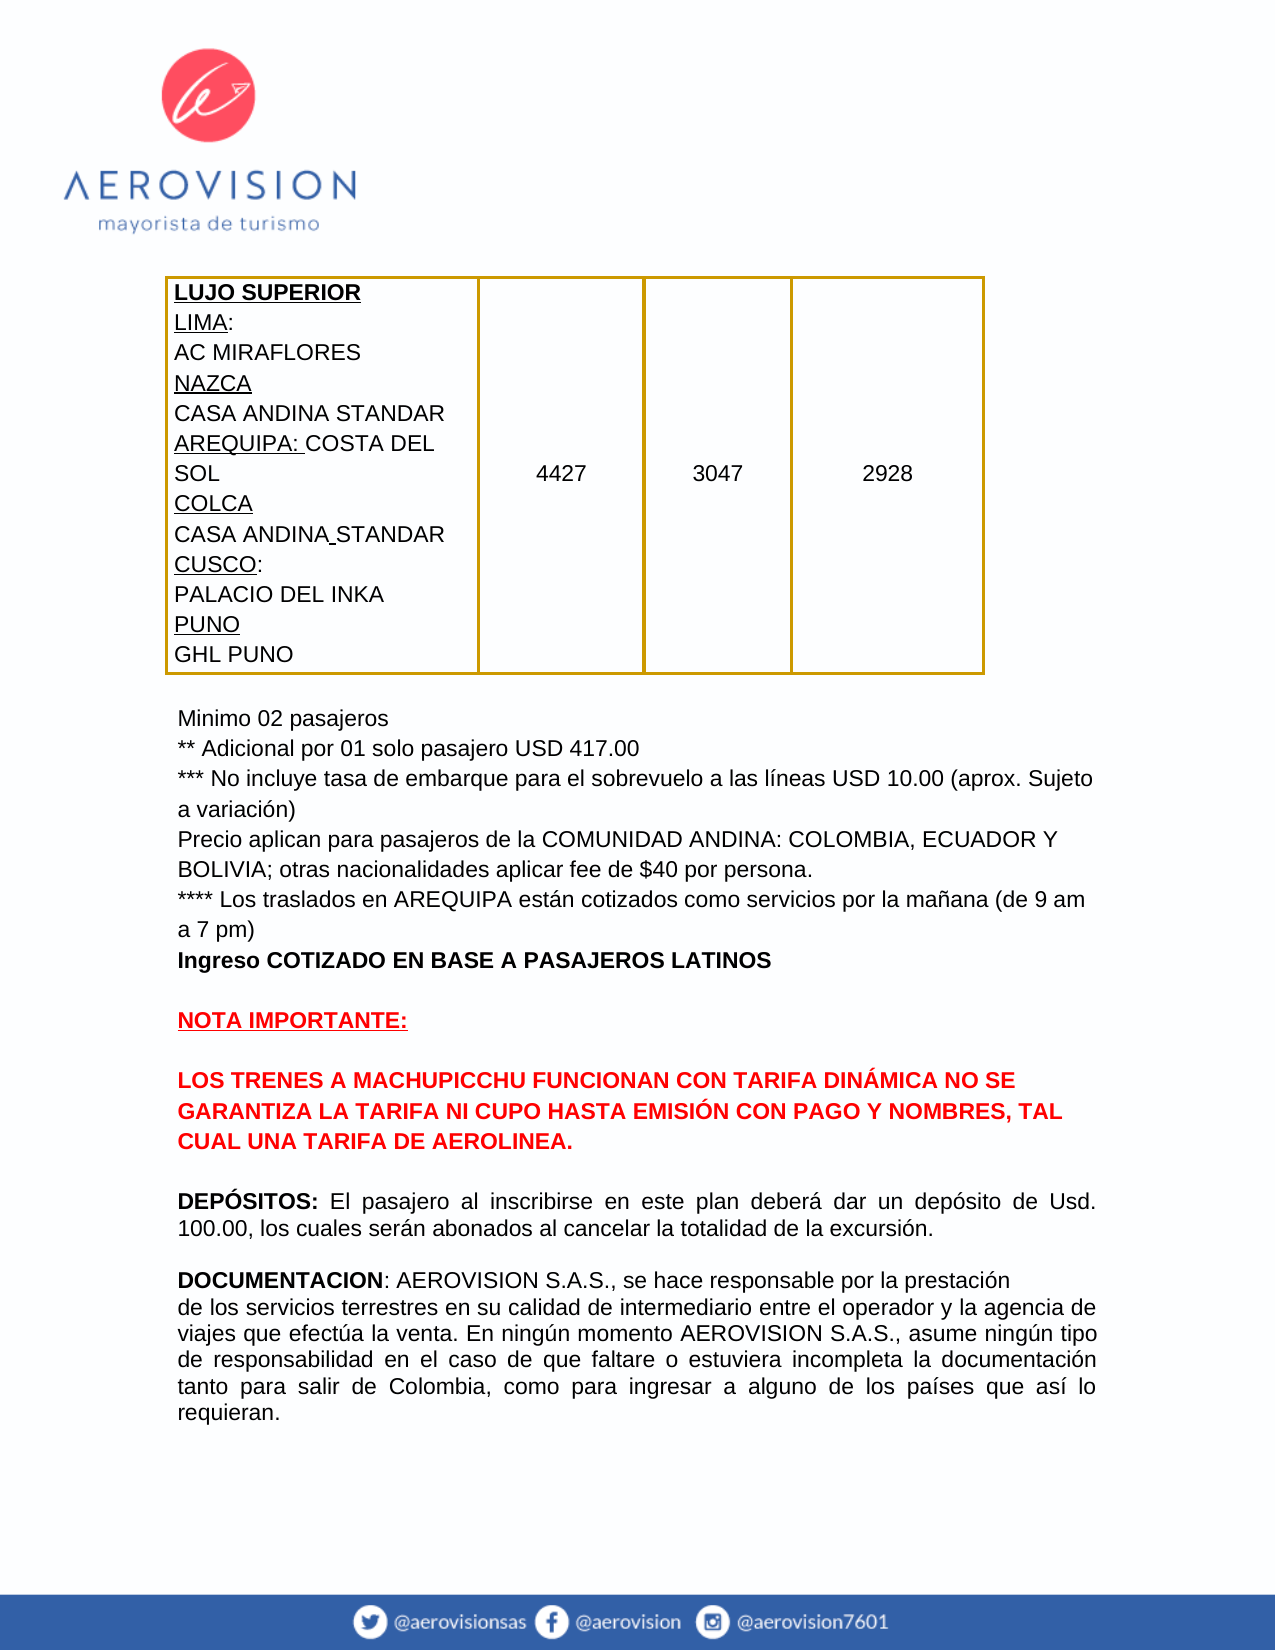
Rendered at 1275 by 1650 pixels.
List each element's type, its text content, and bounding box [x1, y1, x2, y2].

text *** No incluye tasa de embarque para el sobrevuelo a las líneas USD 10.00 (aprox. Sujeto a variación) [177, 765, 1098, 822]
text LOS TRENES A MACHUPICCHU FUNCIONAN CON TARIFA DINÁMICA NO SE GARANTIZA LA TARIFA NI CUPO HASTA EMISIÓN CON PAGO Y NOMBRES, TAL CUAL UNA TARIFA DE AEROLINEA. [177, 1067, 1098, 1154]
text de los servicios terrestres en su calidad de intermediario entre el operador y la agencia de viajes que efectúa la venta. En ningún momento AEROVISION S.A.S., asume ningún tipo de responsabilidad en el caso de que faltare o estuviera incompleta la documentación tanto para salir de Colombia, como para ingresar a alguno de los países que así lo requieran. [177, 1294, 1098, 1426]
text ** Adicional por 01 solo pasajero USD 417.00 [177, 735, 1098, 762]
table_cell LUJO SUPERIOR LIMA: AC MIRAFLORES NAZCA CASA ANDINA STANDAR AREQUIPA: COSTA DEL SOL COLCA CASA ANDINA STANDAR CUSCO: PALACIO DEL INKA PUNO GHL PUNO [168, 279, 477, 672]
text Precio aplican para pasajeros de la COMUNIDAD ANDINA: COLOMBIA, ECUADOR Y BOLIVIA; otras nacionalidades aplicar fee de $40 por persona. [177, 826, 1098, 882]
text Ingreso COTIZADO EN BASE A PASAJEROS LATINOS [177, 947, 1098, 973]
text DOCUMENTACION: AEROVISION S.A.S., se hace responsable por la prestación [177, 1267, 1098, 1294]
table_cell 3047 [646, 279, 790, 672]
text DEPÓSITOS: El pasajero al inscribirse en este plan deberá dar un depósito de Usd. 100.00, los cuales serán abonados al cancelar la totalidad de la excursión. [177, 1188, 1098, 1241]
text NOTA IMPORTANTE: [177, 1007, 1098, 1033]
text **** Los traslados en AREQUIPA están cotizados como servicios por la mañana (de 9 am a 7 pm) [177, 886, 1098, 943]
text Minimo 02 pasajeros [177, 705, 1098, 731]
picture [0, 0, 1275, 1650]
table_cell 2928 [793, 279, 982, 672]
table_cell 4427 [480, 279, 642, 672]
